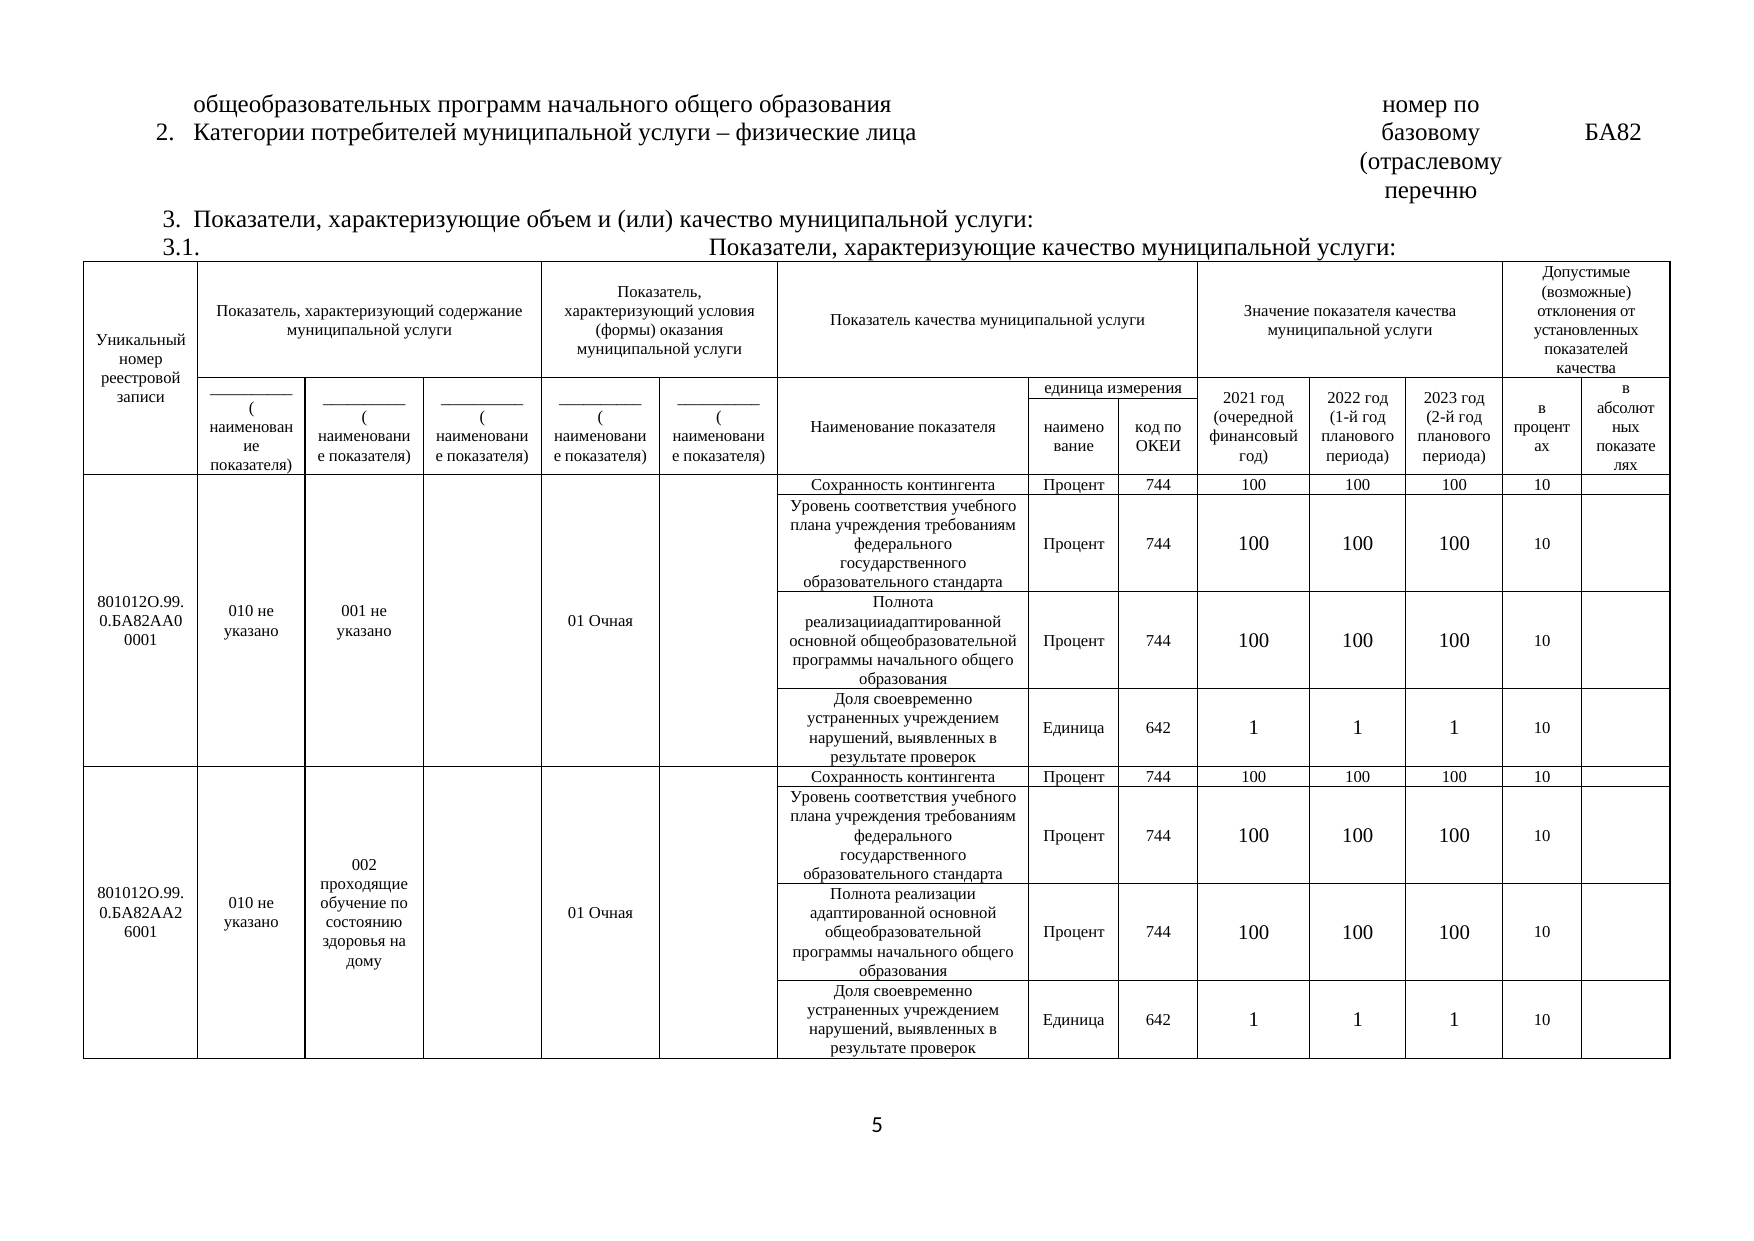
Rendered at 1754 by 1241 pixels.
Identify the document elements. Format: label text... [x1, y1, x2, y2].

table_cell 10 [1503, 475, 1581, 494]
table_cell Единица [1029, 689, 1118, 766]
table_cell 100 [1406, 787, 1502, 883]
table_cell __________ (наименование показателя) [424, 378, 541, 474]
table_cell Сохранность контингента [778, 767, 1028, 786]
table_cell 642 [1119, 981, 1197, 1057]
table_cell [1582, 981, 1669, 1057]
table_cell __________ (наименование показателя) [660, 378, 777, 474]
table_cell Процент [1029, 475, 1118, 494]
table_cell наименование [1029, 399, 1118, 474]
table_cell [1582, 495, 1669, 591]
table_header Уникальный номер реестровой записи [84, 262, 197, 474]
table_cell Процент [1029, 884, 1118, 980]
table_cell [1582, 767, 1669, 786]
table_cell 100 [1406, 495, 1502, 591]
table_cell [424, 767, 541, 1057]
table_cell 100 [1198, 592, 1309, 688]
table_cell 1 [1310, 981, 1405, 1057]
table_cell единица измерения [1029, 378, 1197, 397]
table_cell 100 [1310, 767, 1405, 786]
table_cell Процент [1029, 767, 1118, 786]
table_cell Уровень соответствия учебного плана учреждения требованиям федерального государственного образовательного стандарта [778, 787, 1028, 883]
table_cell [660, 475, 777, 766]
table_cell [1582, 689, 1669, 766]
table_cell 744 [1119, 475, 1197, 494]
table_cell Доля своевременно устраненных учреждением нарушений, выявленных в результате проверок [778, 689, 1028, 766]
table_cell 10 [1503, 689, 1581, 766]
table_cell 100 [1310, 787, 1405, 883]
table_cell 10 [1503, 592, 1581, 688]
table_cell 10 [1503, 884, 1581, 980]
table_cell Доля своевременно устраненных учреждением нарушений, выявленных в результате проверок [778, 981, 1028, 1057]
table_cell 100 [1198, 787, 1309, 883]
table_cell 01 Очная [542, 767, 659, 1057]
table_cell 642 [1119, 689, 1197, 766]
list Показатели, характеризующие качество муниципальной услуги: [162, 232, 1636, 261]
table_cell [1582, 592, 1669, 688]
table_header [1337, 89, 1524, 204]
table_cell 1 [1310, 689, 1405, 766]
table_cell 2022 год (1-й год планового периода) [1310, 378, 1405, 474]
table_cell 1 [1406, 981, 1502, 1057]
table_header БА82 [1524, 89, 1702, 204]
table_cell 100 [1406, 475, 1502, 494]
table_cell 100 [1310, 592, 1405, 688]
table_cell 1 [1406, 689, 1502, 766]
table_cell 744 [1119, 787, 1197, 883]
table_cell 100 [1406, 767, 1502, 786]
table_cell 744 [1119, 495, 1197, 591]
table_cell [1582, 475, 1669, 494]
table_cell Сохранность контингента [778, 475, 1028, 494]
table_cell __________ (наименование показателя) [306, 378, 423, 474]
table_cell [1582, 884, 1669, 980]
table_cell Полнота реализацииадаптированной основной общеобразовательной программы начального общего образования [778, 592, 1028, 688]
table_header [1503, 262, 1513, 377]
table_header Показатель, характеризующий содержание муниципальной услуги [198, 262, 541, 377]
table_cell 10 [1503, 767, 1581, 786]
table_cell 010 не указано [198, 475, 304, 766]
table_cell 100 [1198, 767, 1309, 786]
table_cell 100 [1406, 884, 1502, 980]
table_cell 2021 год (очередной финансовый год) [1198, 378, 1309, 474]
table_cell 001 не указано [306, 475, 423, 766]
table_cell 801012О.99.0.БА82АА26001 [84, 767, 197, 1057]
table_cell 100 [1310, 495, 1405, 591]
table_header Значение показателя качества муниципальной услуги [1198, 262, 1502, 377]
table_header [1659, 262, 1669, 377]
table_cell Процент [1029, 592, 1118, 688]
table_cell Процент [1029, 787, 1118, 883]
table_cell 2023 год (2-й год планового периода) [1406, 378, 1502, 474]
table_cell 100 [1310, 475, 1405, 494]
table_cell 100 [1198, 475, 1309, 494]
table_cell [424, 475, 541, 766]
table_cell в процентах [1503, 378, 1581, 474]
table_cell 744 [1119, 767, 1197, 786]
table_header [107, 89, 1337, 204]
table_cell Процент [1029, 495, 1118, 591]
table_cell 1 [1198, 981, 1309, 1057]
table_cell 10 [1503, 981, 1581, 1057]
table_cell 100 [1406, 592, 1502, 688]
table_cell 010 не указано [198, 767, 304, 1057]
table_cell Наименование показателя [778, 378, 1028, 474]
list Показатели, характеризующие объем и (или) качество муниципальной услуги: [162, 204, 1636, 232]
table_cell Единица [1029, 981, 1118, 1057]
table_cell [660, 767, 777, 1057]
table_cell __________ (наименование показателя) [542, 378, 659, 474]
table_cell 01 Очная [542, 475, 659, 766]
table_cell Уровень соответствия учебного плана учреждения требованиям федерального государственного образовательного стандарта [778, 495, 1028, 591]
table_header Показатель, характеризующий условия (формы) оказания муниципальной услуги [542, 262, 777, 377]
table_cell 100 [1310, 884, 1405, 980]
table_cell код по ОКЕИ [1119, 399, 1197, 474]
table_cell 801012О.99.0.БА82АА00001 [84, 475, 197, 766]
table_cell 10 [1503, 787, 1581, 883]
table_cell 002 проходящие обучение по состоянию здоровья на дому [306, 767, 423, 1057]
table_cell 100 [1198, 884, 1309, 980]
table_cell 1 [1198, 689, 1309, 766]
table_cell 744 [1119, 592, 1197, 688]
table_cell 744 [1119, 884, 1197, 980]
table_cell 10 [1503, 495, 1581, 591]
table_cell Полнота реализации адаптированной основной общеобразовательной программы начального общего образования [778, 884, 1028, 980]
table_cell [1582, 787, 1669, 883]
table_header Показатель качества муниципальной услуги [778, 262, 1197, 377]
table_cell 100 [1198, 495, 1309, 591]
